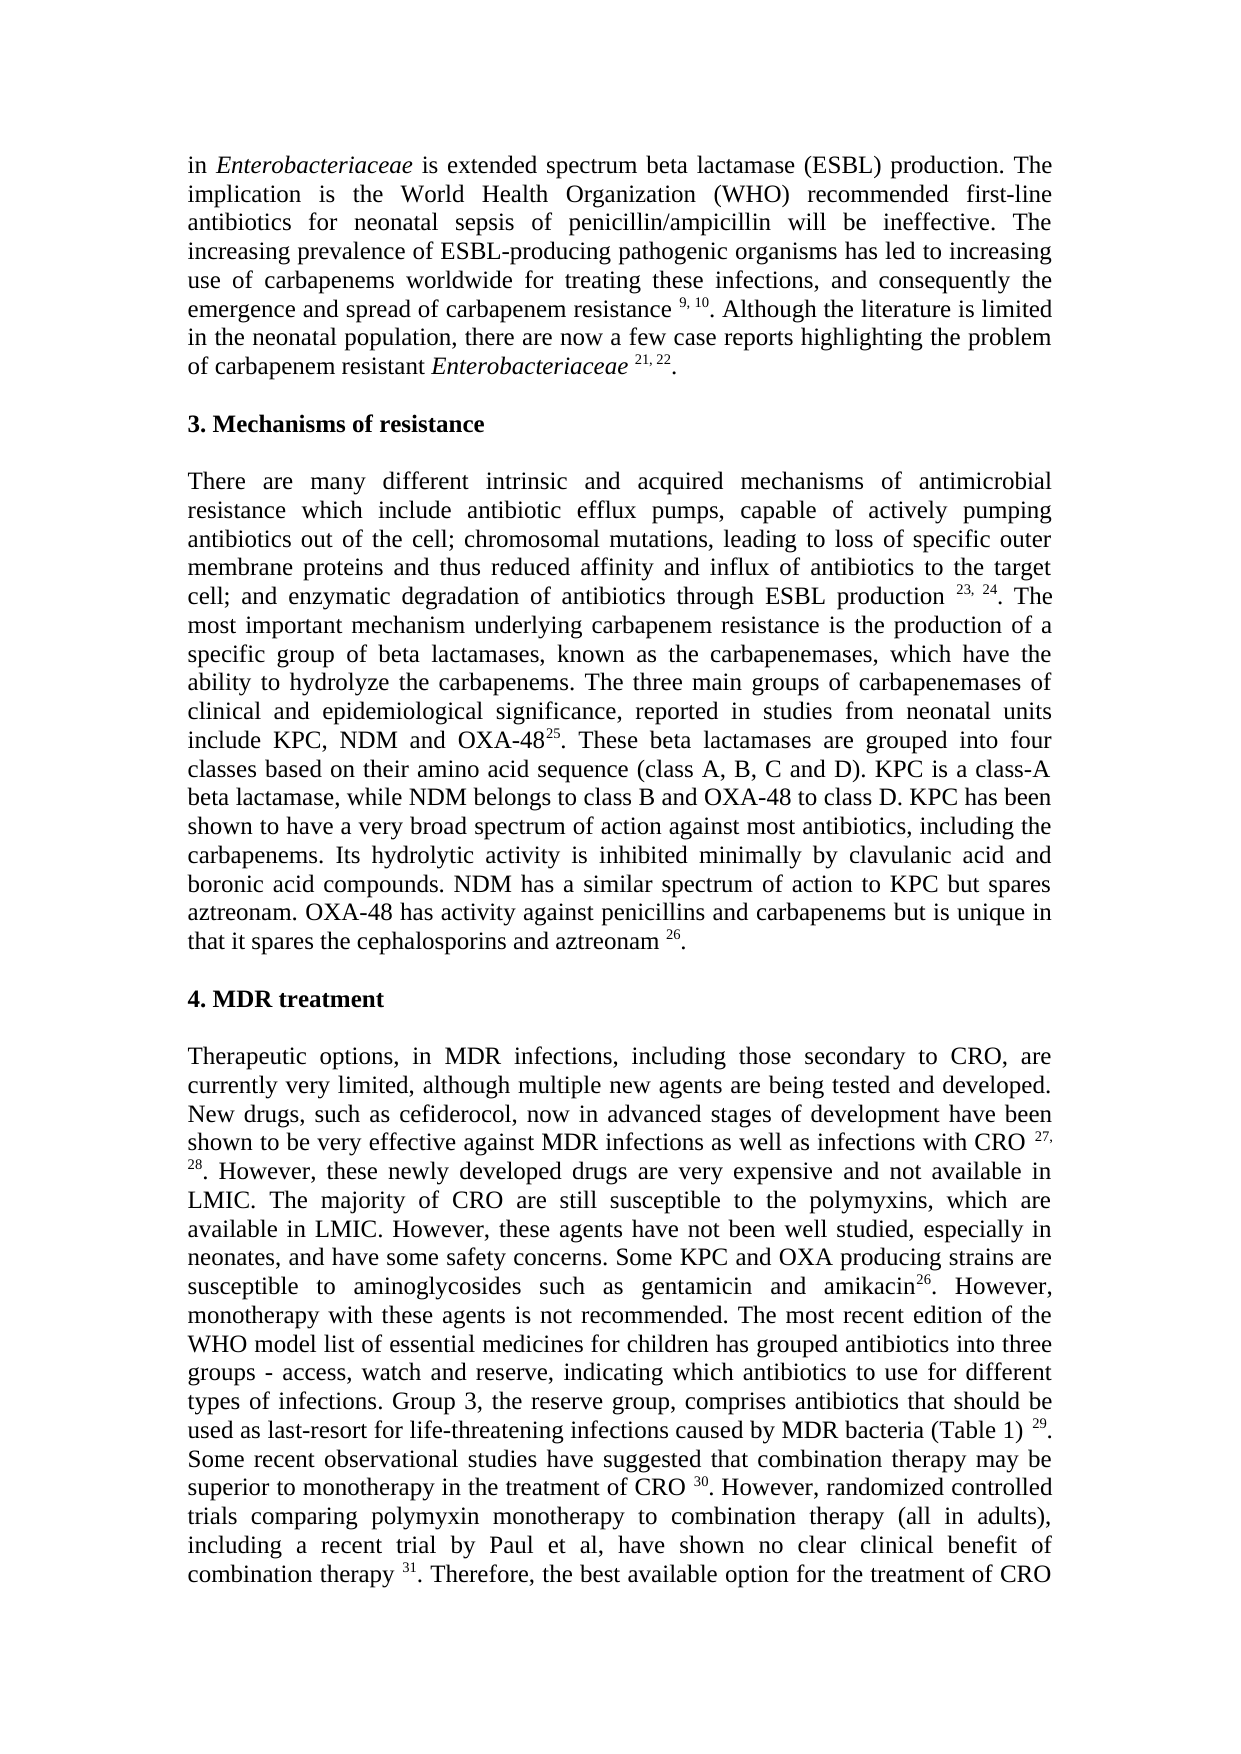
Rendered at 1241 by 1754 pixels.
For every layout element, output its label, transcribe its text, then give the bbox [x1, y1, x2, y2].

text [187, 1041, 1053, 1587]
text There are many different intrinsic and acquired mechanisms of antimicrobial resistance which include antibiotic efflux pumps, capable of actively pumping antibiotics out of the cell; chromosomal mutations, leading to loss of specific outer membrane proteins and thus reduced affinity and influx of antibiotics to the target cell; and enzymatic degradation of antibiotics through ESBL production 23, 24. The most important mechanism underlying carbapenem resistance is the production of a specific group of beta lactamases, known as the carbapenemases, which have the ability to hydrolyze the carbapenems. The three main groups of carbapenemases of clinical and epidemiological significance, reported in studies from neonatal units include KPC, NDM and OXA-4825. These beta lactamases are grouped into four classes based on their amino acid sequence (class A, B, C and D). KPC is a class-A beta lactamase, while NDM belongs to class B and OXA-48 to class D. KPC has been shown to have a very broad spectrum of action against most antibiotics, including the carbapenems. Its hydrolytic activity is inhibited minimally by clavulanic acid and boronic acid compounds. NDM has a similar spectrum of action to KPC but spares aztreonam. OXA-48 has activity against penicillins and carbapenems but is unique in that it spares the cephalosporins and aztreonam 26. [187, 466, 1053, 955]
text 3. Mechanisms of resistance [187, 409, 1053, 437]
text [187, 150, 1053, 380]
text 4. MDR treatment [187, 984, 1053, 1012]
